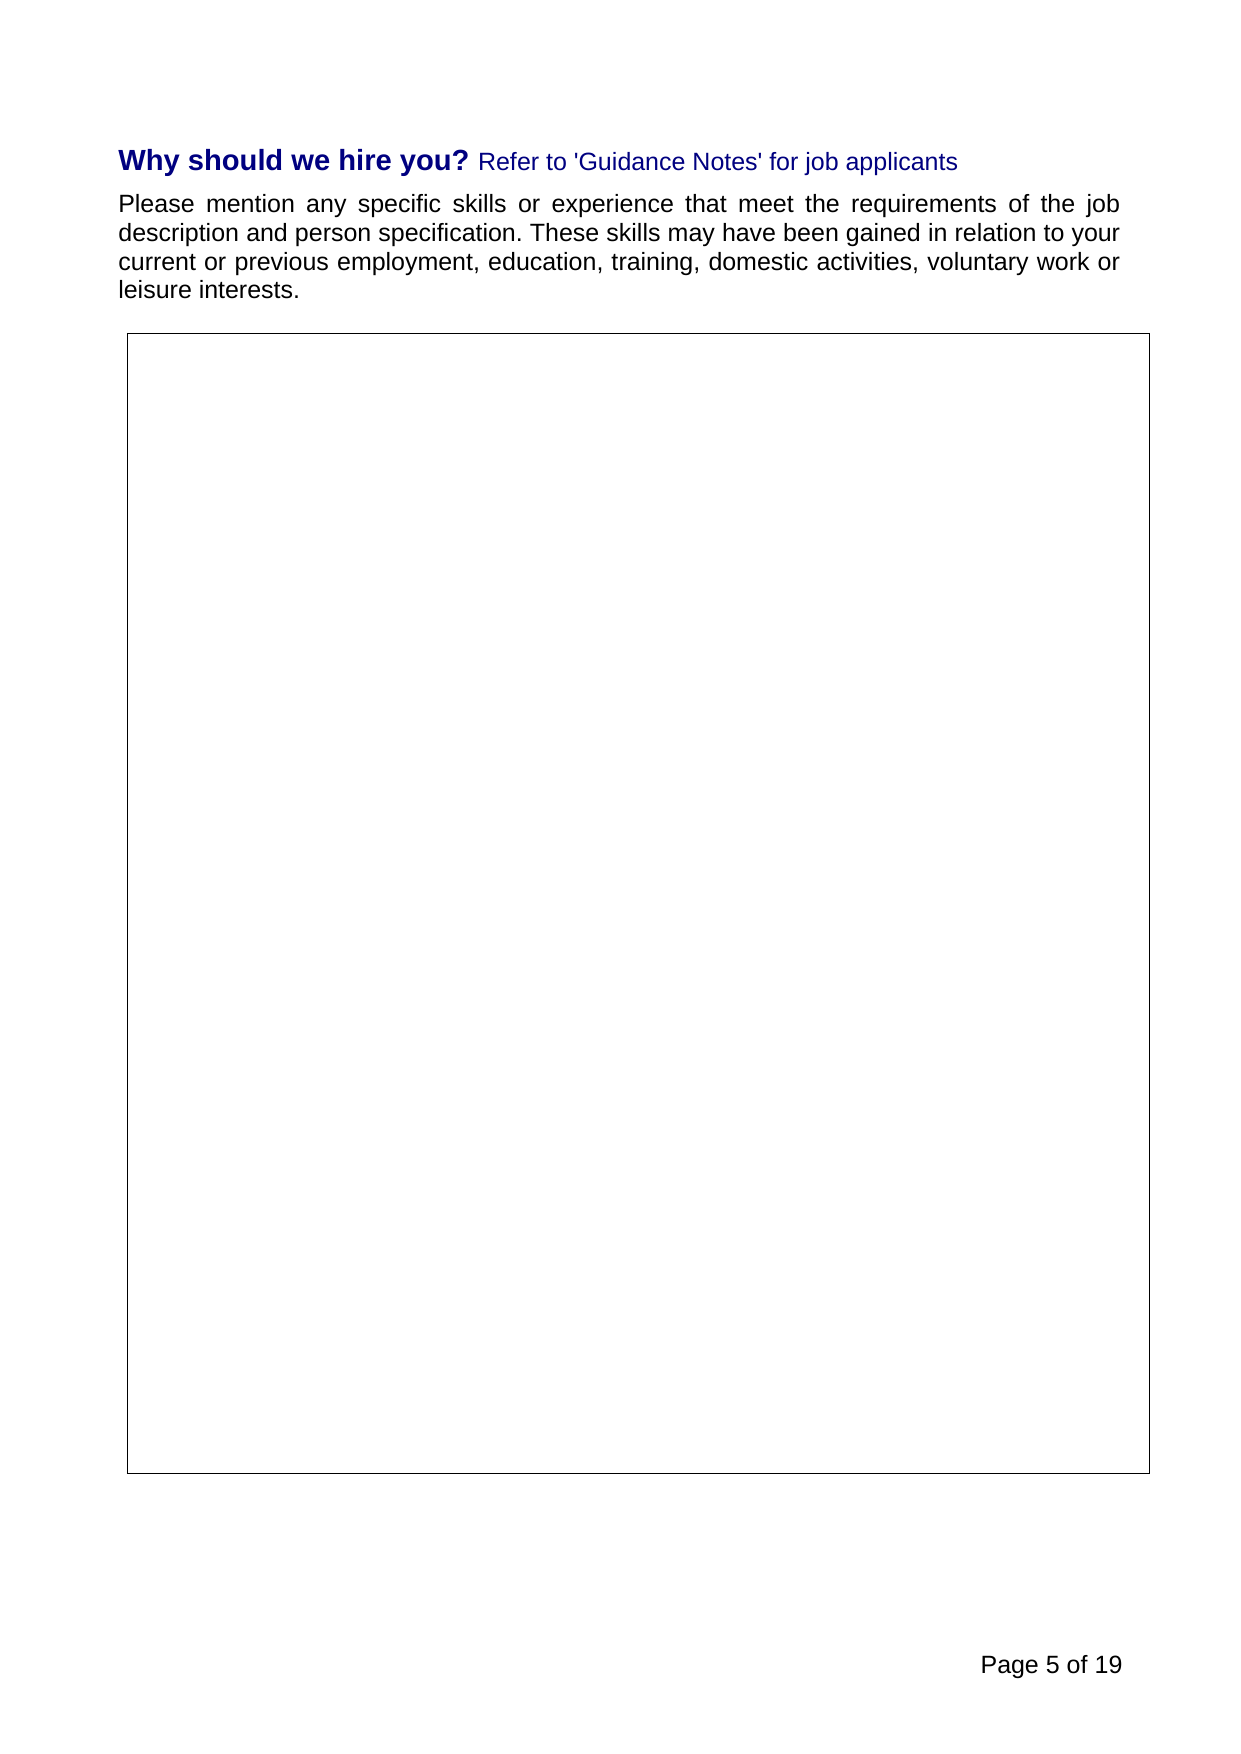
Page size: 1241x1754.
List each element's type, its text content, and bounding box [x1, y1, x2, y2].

subtitle Why should we hire you? Refer to 'Guidance Notes' for job applicants [118, 143, 1122, 177]
table_header [128, 334, 1149, 1473]
text Please mention any specific skills or experience that meet the requirements of the job description and person specification. These skills may have been gained in relation to your current or previous employment, education, training, domestic activities, voluntary work or leisure interests. [118, 189, 1122, 304]
